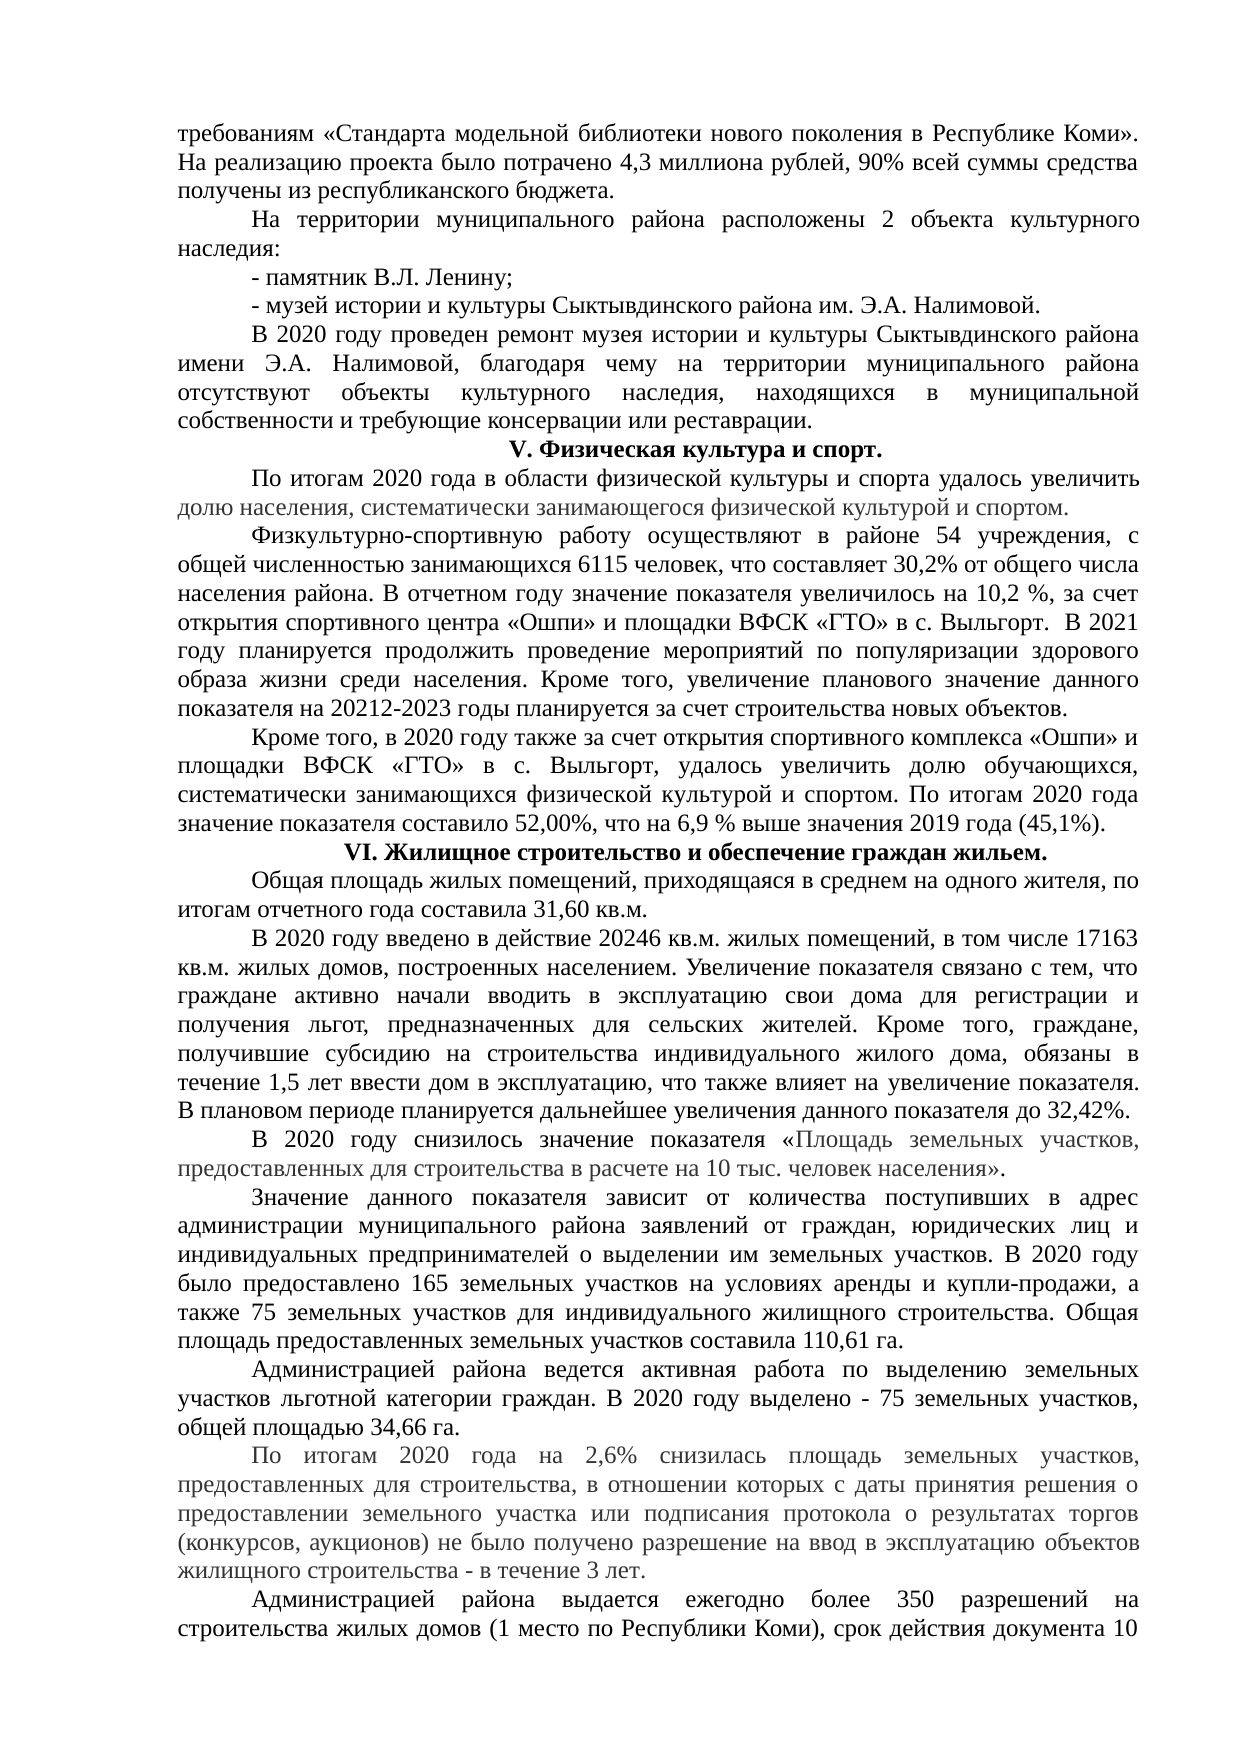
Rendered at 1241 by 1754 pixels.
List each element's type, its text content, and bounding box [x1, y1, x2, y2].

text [177, 1584, 1140, 1642]
list Физкультурно-спортивную работу осуществляют в районе 54 учреждения, с общей численностью занимающихся 6115 человек, что составляет 30,2% от общего числа населения района. В отчетном году значение показателя увеличилось на 10,2 %, за счет открытия спортивного центра «Ошпи» и площадки ВФСК «ГТО» в с. Выльгорт. В 2021 году планируется продолжить проведение мероприятий по популяризации здорового образа жизни среди населения. Кроме того, увеличение планового значение данного показателя на 20212-2023 годы планируется за счет строительства новых объектов. [177, 521, 1140, 722]
text В 2020 году введено в действие 20246 кв.м. жилых помещений, в том числе 17163 кв.м. жилых домов, построенных населением. Увеличение показателя связано с тем, что граждане активно начали вводить в эксплуатацию свои дома для регистрации и получения льгот, предназначенных для сельских жителей. Кроме того, граждане, получившие субсидию на строительства индивидуального жилого дома, обязаны в течение 1,5 лет ввести дом в эксплуатацию, что также влияет на увеличение показателя. В плановом периоде планируется дальнейшее увеличения данного показателя до 32,42%. [177, 923, 1140, 1124]
text VI. Жилищное строительство и обеспечение граждан жильем. [177, 837, 1140, 866]
list Кроме того, в 2020 году также за счет открытия спортивного комплекса «Ошпи» и площадки ВФСК «ГТО» в с. Выльгорт, удалось увеличить долю обучающихся, систематически занимающихся физической культурой и спортом. По итогам 2020 года значение показателя составило 52,00%, что на 6,9 % выше значения 2019 года (45,1%). [177, 722, 1140, 837]
text В 2020 году проведен ремонт музея истории и культуры Сыктывдинского района имени Э.А. Налимовой, благодаря чему на территории муниципального района отсутствуют объекты культурного наследия, находящихся в муниципальной собственности и требующие консервации или реставрации. [177, 319, 1140, 434]
text Общая площадь жилых помещений, приходящаяся в среднем на одного жителя, по итогам отчетного года составила 31,60 кв.м. [177, 866, 1140, 923]
text - памятник В.Л. Ленину; [177, 262, 1140, 291]
text По итогам 2020 года на 2,6% снизилась площадь земельных участков, предоставленных для строительства, в отношении которых с даты принятия решения о предоставлении земельного участка или подписания протокола о результатах торгов (конкурсов, аукционов) не было получено разрешение на ввод в эксплуатацию объектов жилищного строительства - в течение 3 лет. [177, 1441, 1140, 1584]
text V. Физическая культура и спорт. [177, 434, 1140, 463]
text В 2020 году снизилось значение показателя «Площадь земельных участков, предоставленных для строительства в расчете на 10 тыс. человек населения». [177, 1124, 1140, 1182]
text Администрацией района ведется активная работа по выделению земельных участков льготной категории граждан. В 2020 году выделено - 75 земельных участков, общей площадью 34,66 га. [177, 1354, 1140, 1441]
text Значение данного показателя зависит от количества поступивших в адрес администрации муниципального района заявлений от граждан, юридических лиц и индивидуальных предпринимателей о выделении им земельных участков. В 2020 году было предоставлено 165 земельных участков на условиях аренды и купли-продажи, а также 75 земельных участков для индивидуального жилищного строительства. Общая площадь предоставленных земельных участков составила 110,61 га. [177, 1182, 1140, 1354]
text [177, 118, 1140, 204]
text На территории муниципального района расположены 2 объекта культурного наследия: [177, 204, 1140, 262]
text По итогам 2020 года в области физической культуры и спорта удалось увеличить долю населения, систематически занимающегося физической культурой и спортом. [177, 463, 1140, 521]
text - музей истории и культуры Сыктывдинского района им. Э.А. Налимовой. [177, 291, 1140, 319]
